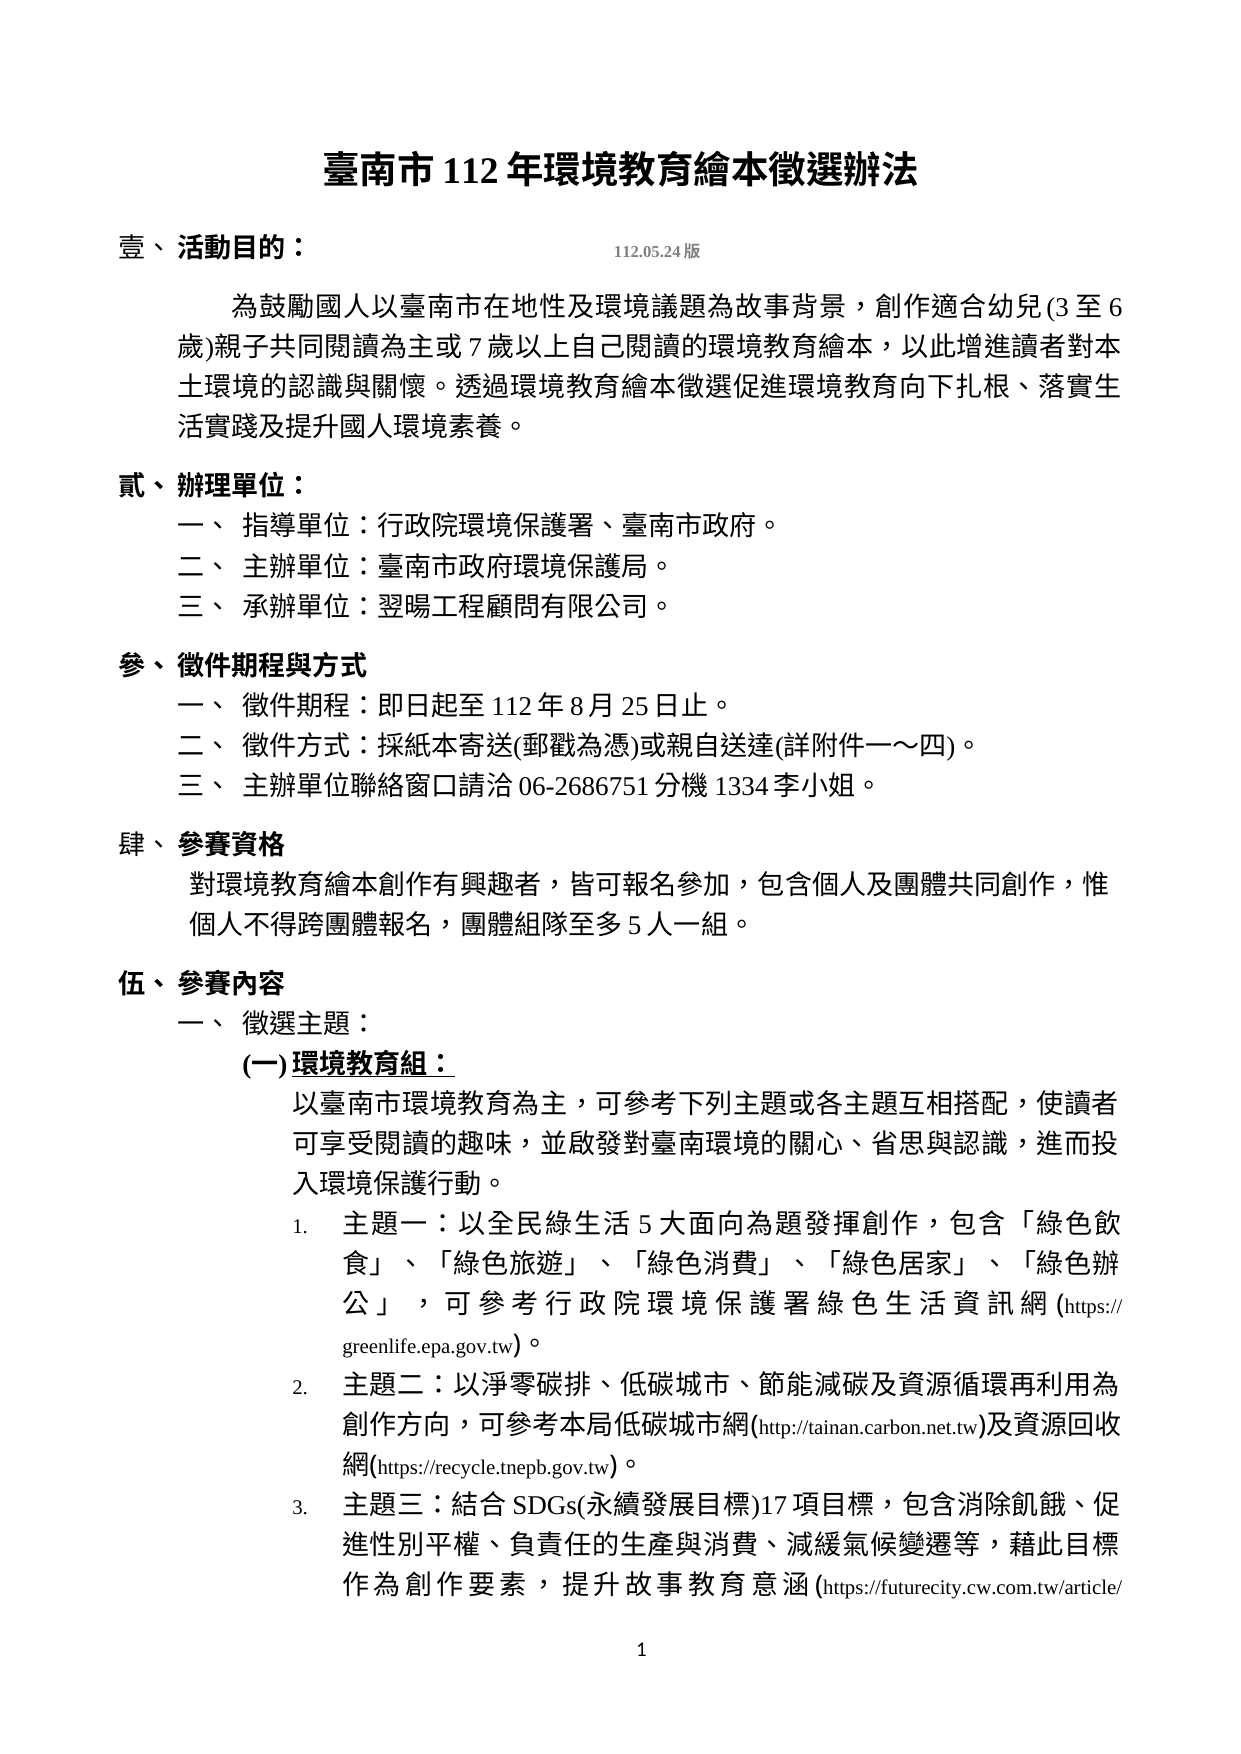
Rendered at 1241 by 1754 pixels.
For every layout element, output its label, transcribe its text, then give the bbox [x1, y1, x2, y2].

list 個人不得跨團體報名，團體組隊至多5人一組。 [168, 902, 1122, 942]
list 活動目的： 112.05.24版 [118, 226, 1122, 266]
list 主題二：以淨零碳排、低碳城市、節能減碳及資源循環再利用為創作方向，可參考本局低碳城市網(http://tainan.carbon.net.tw)及資源回收網(https://recycle.tnepb.gov.tw)。 [292, 1362, 1122, 1483]
list 指導單位：行政院環境保護署、臺南市政府。 [177, 504, 1122, 544]
list 參賽資格 [118, 822, 1122, 862]
list 對環境教育繪本創作有興趣者，皆可報名參加，包含個人及團體共同創作，惟 [168, 862, 1122, 902]
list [292, 1483, 1122, 1603]
list 徵件期程：即日起至112年8月25日止。 [177, 683, 1122, 723]
list 徵件期程與方式 [118, 643, 1122, 683]
text 為鼓勵國人以臺南市在地性及環境議題為故事背景，創作適合幼兒(3至6歲)親子共同閱讀為主或7歲以上自己閱讀的環境教育繪本，以此增進讀者對本土環境的認識與關懷。透過環境教育繪本徵選促進環境教育向下扎根、落實生活實踐及提升國人環境素養。 [177, 285, 1122, 445]
list 辦理單位： [118, 464, 1122, 504]
list 承辦單位：翌暘工程顧問有限公司。 [177, 584, 1122, 624]
list 以臺南市環境教育為主，可參考下列主題或各主題互相搭配，使讀者可享受閱讀的趣味，並啟發對臺南環境的關心、省思與認識，進而投入環境保護行動。 [292, 1082, 1122, 1202]
list 主題一：以全民綠生活5大面向為題發揮創作，包含「綠色飲食」、「綠色旅遊」、「綠色消費」、「綠色居家」、「綠色辦公」，可參考行政院環境保護署綠色生活資訊網(https://greenlife.epa.gov.tw)。 [292, 1202, 1122, 1362]
list 主辦單位聯絡窗口請洽06-2686751分機1334李小姐。 [177, 763, 1122, 803]
text 臺南市112年環境教育繪本徵選辦法 [118, 127, 1122, 207]
list 主辦單位：臺南市政府環境保護局。 [177, 544, 1122, 584]
list 參賽內容 [118, 961, 1122, 1001]
list 徵件方式：採紙本寄送(郵戳為憑)或親自送達(詳附件一～四)。 [177, 723, 1122, 763]
list 環境教育組： [242, 1041, 1122, 1082]
list 徵選主題： [177, 1001, 1122, 1041]
